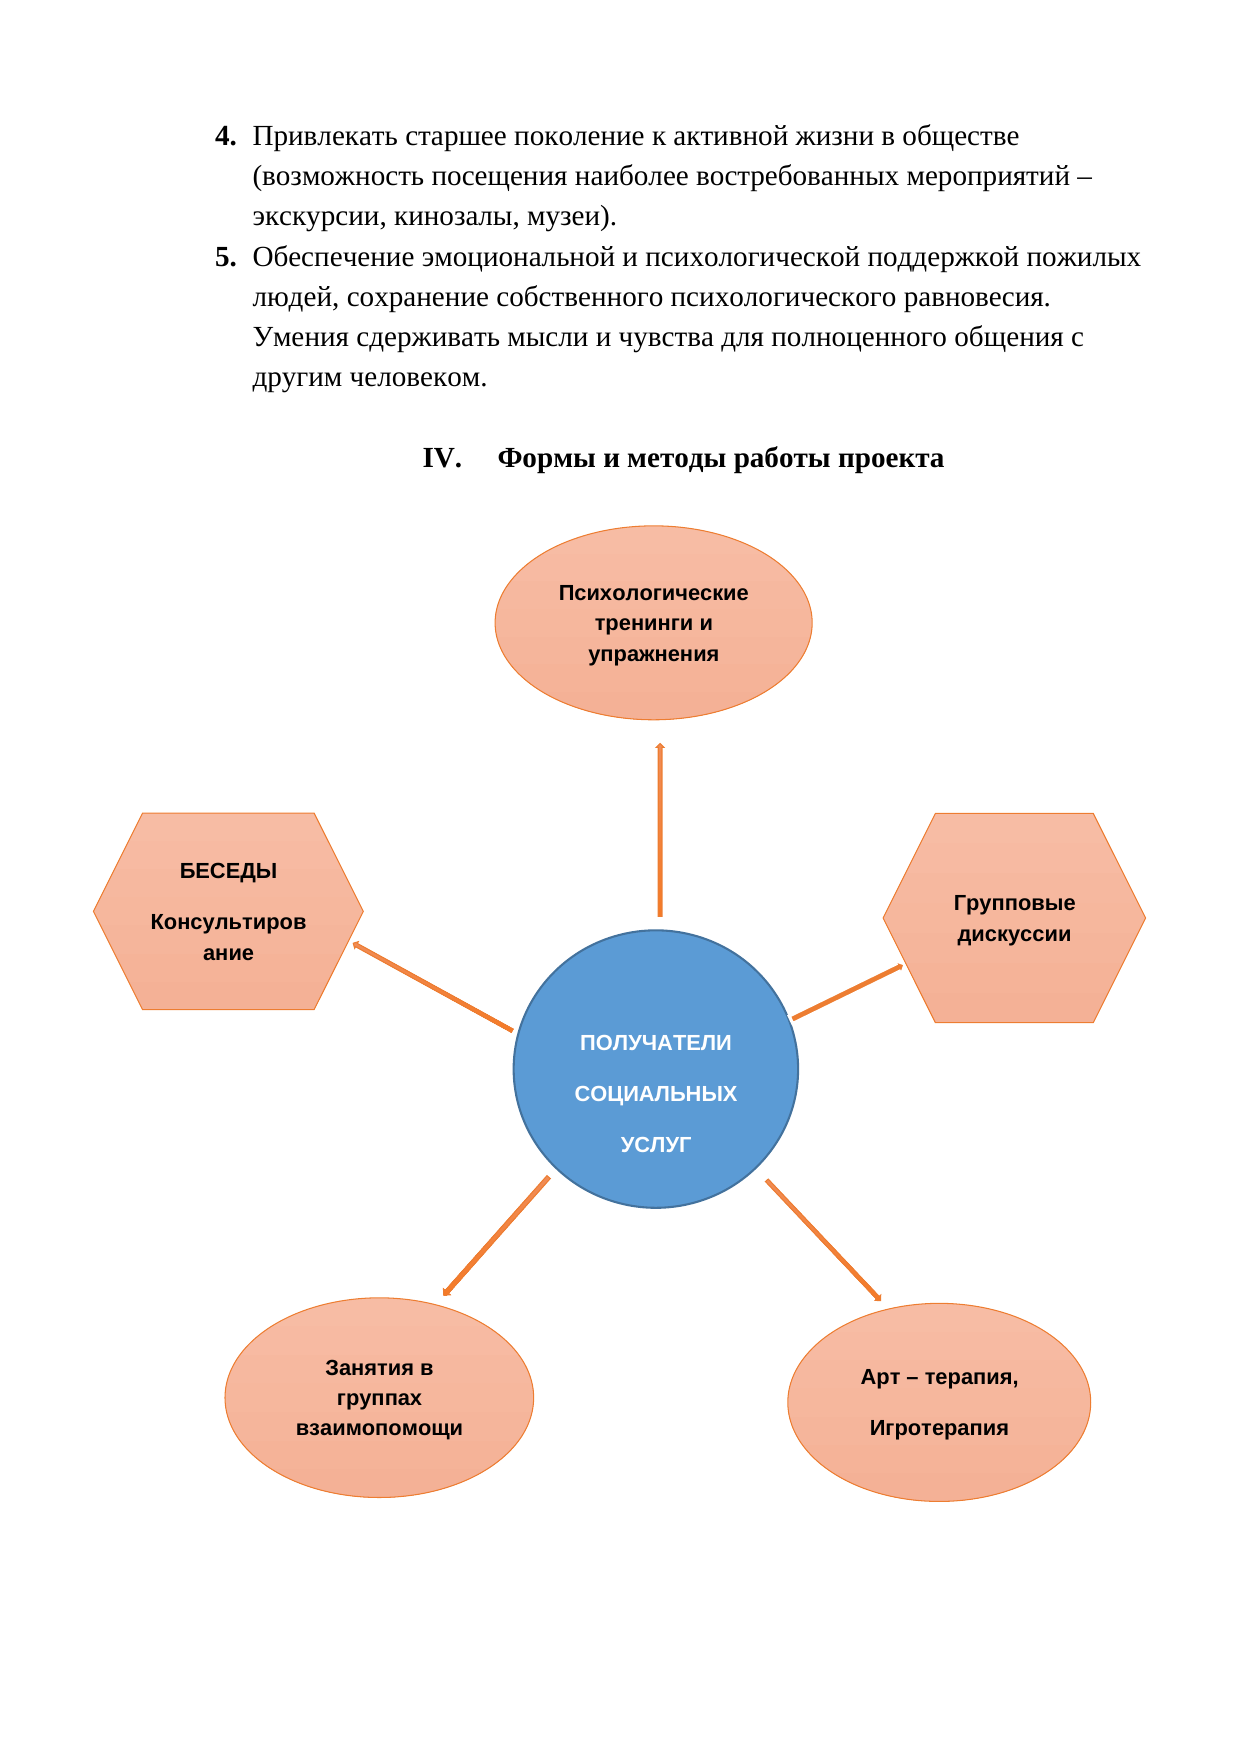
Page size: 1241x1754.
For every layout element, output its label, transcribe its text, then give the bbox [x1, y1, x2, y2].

list Обеспечение эмоциональной и психологической поддержкой пожилых людей, сохранение собственного психологического равновесия. Умения сдерживать мысли и чувства для полноценного общения с другим человеком. [215, 239, 1152, 393]
list Формы и методы работы проекта [215, 440, 1152, 473]
list Привлекать старшее поколение к активной жизни в обществе (возможность посещения наиболее востребованных мероприятий – экскурсии, кинозалы, музеи). [215, 118, 1152, 232]
